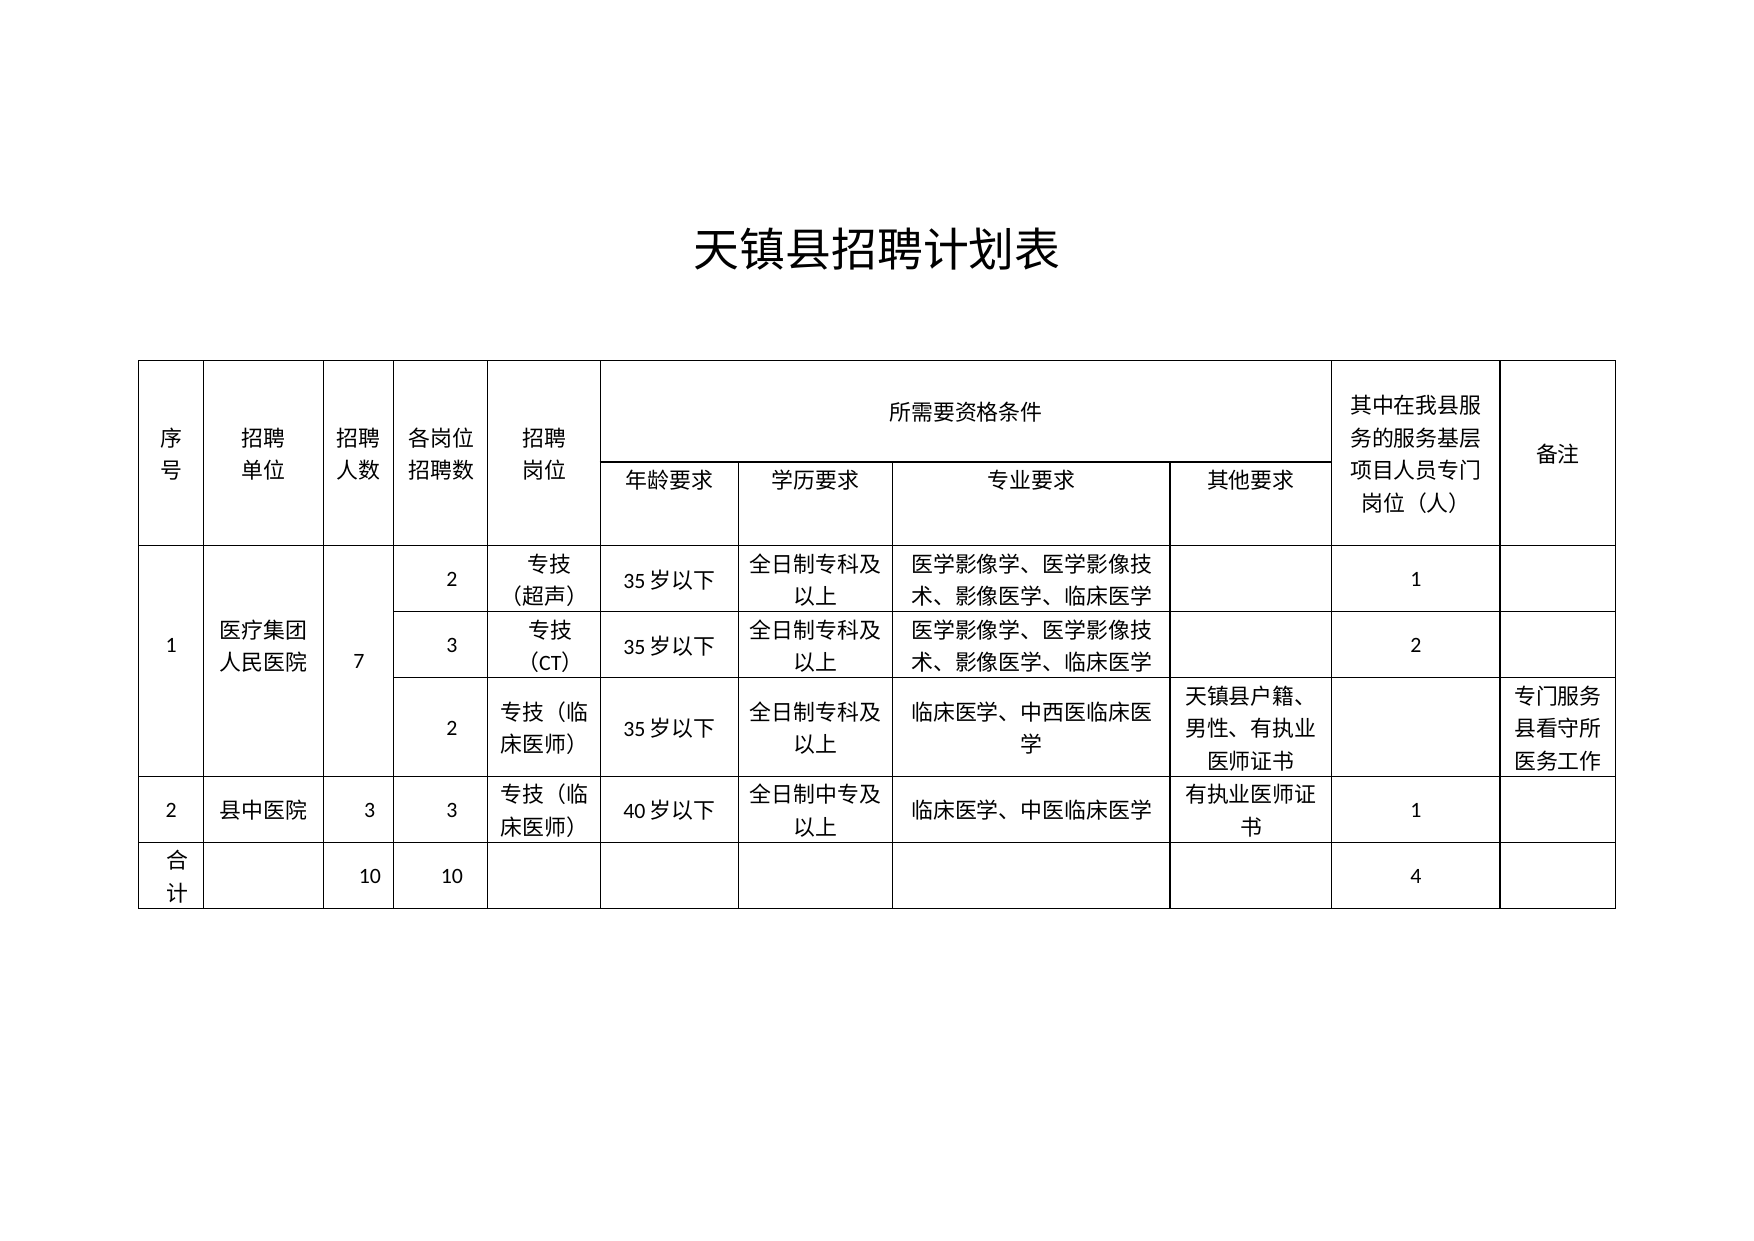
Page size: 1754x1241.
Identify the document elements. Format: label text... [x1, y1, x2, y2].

table_header 招聘 单位 [204, 361, 323, 545]
table_header 所需要资格条件 [601, 361, 1331, 461]
table_cell 专技（临床医师） [488, 678, 600, 776]
table_cell 全日制专科及以上 [739, 612, 892, 677]
table_cell 35岁以下 [601, 546, 738, 611]
table_cell 天镇县户籍、男性、有执业医师证书 [1171, 678, 1331, 776]
table_cell 全日制专科及以上 [739, 678, 892, 776]
table_cell [1501, 546, 1615, 611]
table_cell [1332, 678, 1499, 776]
table_cell [1501, 777, 1615, 842]
table_cell 2 [394, 546, 487, 611]
table_cell 7 [324, 546, 393, 776]
table_cell 1 [1332, 546, 1499, 611]
table_cell 医学影像学、医学影像技术、影像医学、临床医学 [893, 612, 1169, 677]
table_cell 全日制专科及以上 [739, 546, 892, 611]
table_cell 临床医学、中医临床医学 [893, 777, 1169, 842]
table_cell 其他要求 [1171, 463, 1331, 545]
text 天镇县招聘计划表 [150, 198, 1604, 295]
table_cell 医疗集团 人民医院 [204, 546, 323, 776]
table_cell [488, 843, 600, 908]
table_cell 1 [139, 546, 203, 776]
table_cell [204, 843, 323, 908]
table_cell 2 [1332, 612, 1499, 677]
table_cell 专技（临床医师） [488, 777, 600, 842]
table_header 序号 [139, 361, 203, 545]
table_header 备注 [1501, 361, 1615, 545]
table_header 其中在我县服务的服务基层项目人员专门岗位（人） [1332, 361, 1499, 545]
table_cell 临床医学、中西医临床医学 [893, 678, 1169, 776]
table_cell 合计 [139, 843, 203, 908]
table_cell 40岁以下 [601, 777, 738, 842]
table_header 招聘 人数 [324, 361, 393, 545]
table_cell [601, 843, 738, 908]
table_cell 年龄要求 [601, 463, 738, 545]
table_cell [893, 843, 1169, 908]
table_cell [1171, 612, 1331, 677]
table_cell 专技 （超声） [488, 546, 600, 611]
table_header 招聘 岗位 [488, 361, 600, 545]
table_cell 全日制中专及以上 [739, 777, 892, 842]
table_cell 3 [394, 777, 487, 842]
table_cell 4 [1332, 843, 1499, 908]
table_cell 专业要求 [893, 463, 1169, 545]
table_cell [1171, 843, 1331, 908]
table_cell [1501, 612, 1615, 677]
table_cell 1 [1332, 777, 1499, 842]
table_cell 专技（CT） [488, 612, 600, 677]
table_cell 3 [324, 777, 393, 842]
table_cell [1171, 546, 1331, 611]
table_header 各岗位招聘数 [394, 361, 487, 545]
table_cell 医学影像学、医学影像技术、影像医学、临床医学 [893, 546, 1169, 611]
table_cell 2 [139, 777, 203, 842]
table_cell 学历要求 [739, 463, 892, 545]
table_cell 10 [394, 843, 487, 908]
table_cell [1501, 843, 1615, 908]
table_cell 县中医院 [204, 777, 323, 842]
table_cell 有执业医师证书 [1171, 777, 1331, 842]
table_cell 专门服务县看守所医务工作 [1501, 678, 1615, 776]
table_cell 35岁以下 [601, 678, 738, 776]
table_cell [739, 843, 892, 908]
table_cell 35岁以下 [601, 612, 738, 677]
table_cell 10 [324, 843, 393, 908]
table_cell 3 [394, 612, 487, 677]
table_cell 2 [394, 678, 487, 776]
